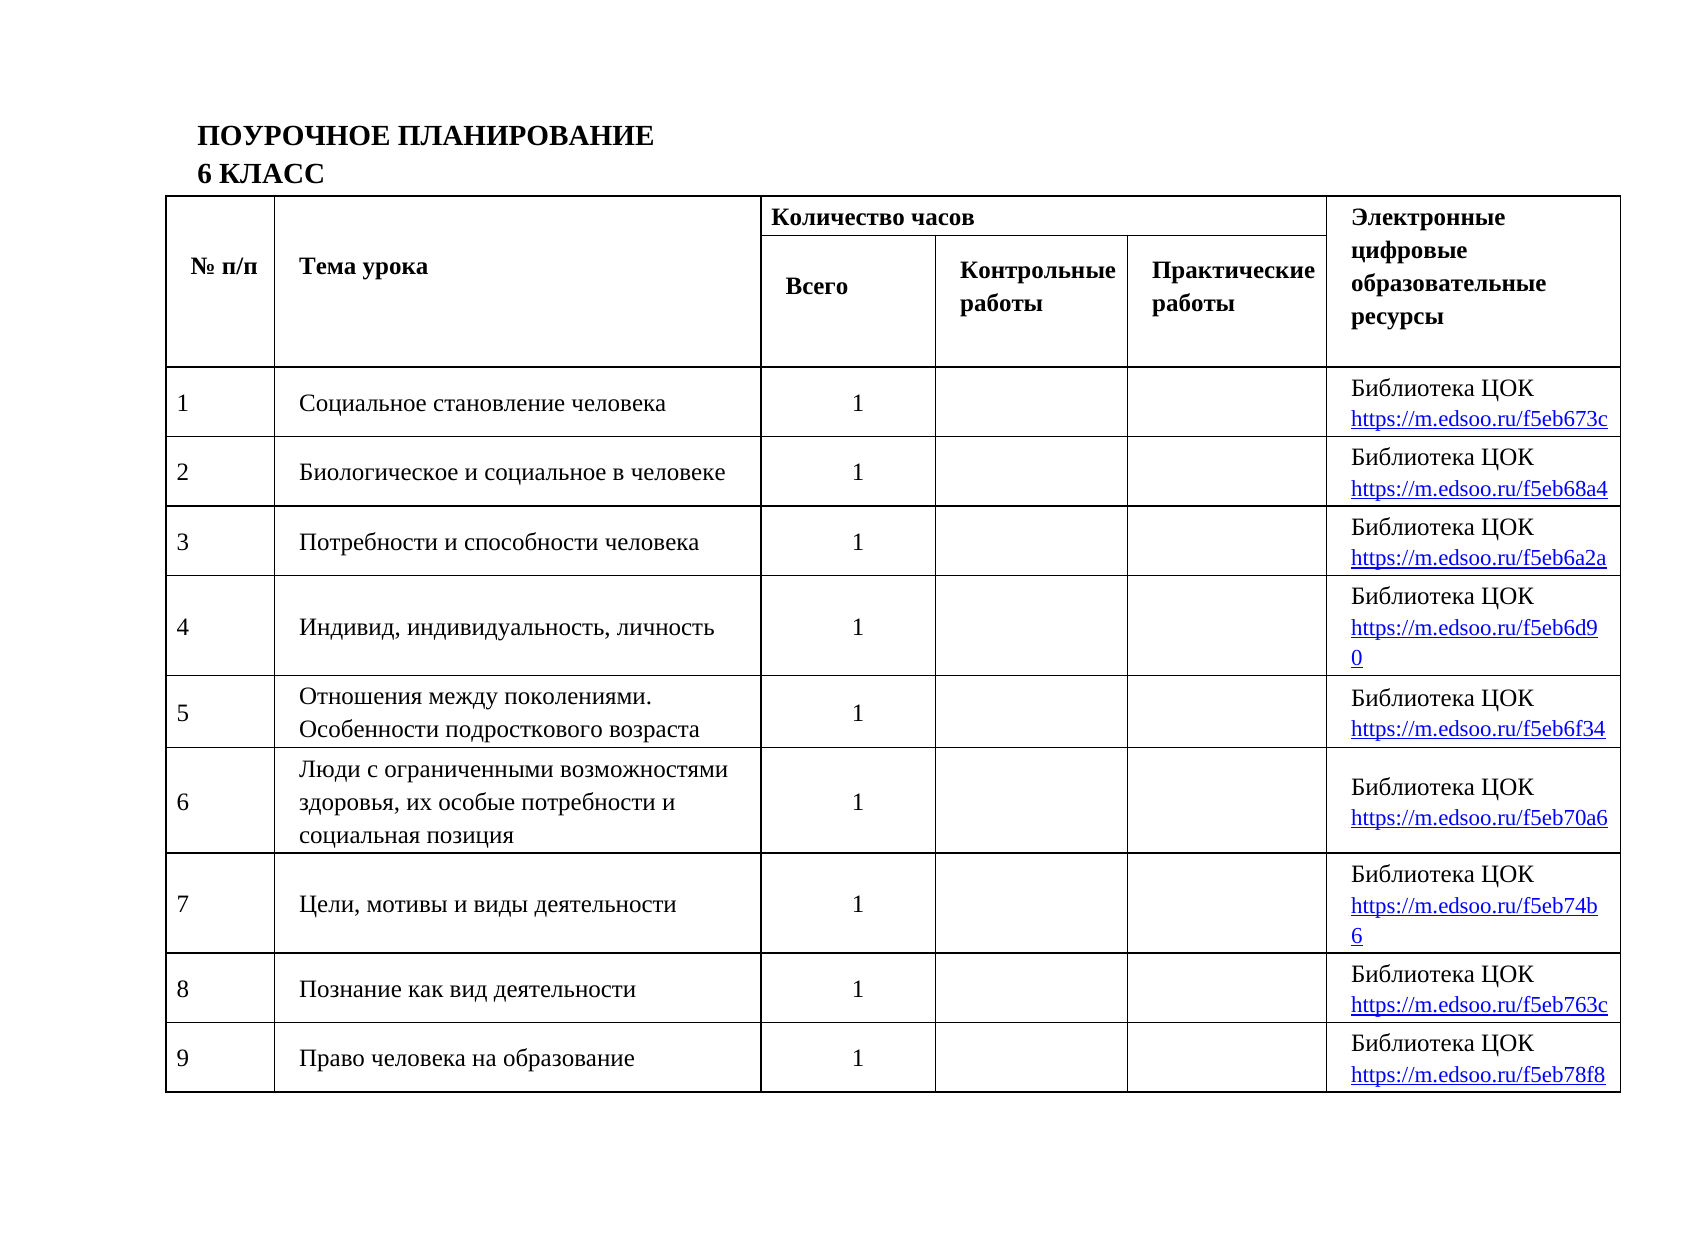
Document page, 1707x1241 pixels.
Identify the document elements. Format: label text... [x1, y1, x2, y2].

table_cell [936, 368, 1127, 436]
table_cell 2 [167, 437, 274, 505]
table_cell 7 [167, 854, 274, 952]
table_cell Познание как вид деятельности [275, 954, 760, 1022]
table_cell [1128, 954, 1326, 1022]
table_cell 1 [762, 1023, 935, 1091]
table_cell Биологическое и социальное в человеке [275, 437, 760, 505]
table_cell [1128, 576, 1326, 674]
table_cell [936, 954, 1127, 1022]
table_cell 1 [762, 437, 935, 505]
table_cell 8 [167, 954, 274, 1022]
table_cell 6 [167, 748, 274, 852]
table_cell [936, 437, 1127, 505]
table_cell 4 [167, 576, 274, 674]
table_cell Социальное становление человека [275, 368, 760, 436]
table_cell Библиотека ЦОК https://m.edsoo.ru/f5eb6f34 [1327, 676, 1620, 747]
table_cell [1128, 854, 1326, 952]
table_cell Библиотека ЦОК https://m.edsoo.ru/f5eb763c [1327, 954, 1620, 1022]
table_cell Библиотека ЦОК https://m.edsoo.ru/f5eb68a4 [1327, 437, 1620, 505]
text ПОУРОЧНОЕ ПЛАНИРОВАНИЕ [190, 118, 1618, 152]
table_cell Отношения между поколениями. Особенности подросткового возраста [275, 676, 760, 747]
table_cell 1 [167, 368, 274, 436]
table_header Количество часов [762, 197, 1326, 234]
table_cell 1 [762, 507, 935, 575]
table_cell [1128, 748, 1326, 852]
table_cell 1 [762, 748, 935, 852]
table_cell Всего [762, 236, 935, 366]
table_cell Библиотека ЦОК https://m.edsoo.ru/f5eb6d90 [1327, 576, 1620, 674]
table_header Тема урока [275, 197, 760, 366]
table_cell [936, 1023, 1127, 1091]
table_cell [1128, 507, 1326, 575]
table_cell Библиотека ЦОК https://m.edsoo.ru/f5eb74b6 [1327, 854, 1620, 952]
table_cell 9 [167, 1023, 274, 1091]
table_cell Цели, мотивы и виды деятельности [275, 854, 760, 952]
table_cell [936, 854, 1127, 952]
table_cell Практические работы [1128, 236, 1326, 366]
table_cell Библиотека ЦОК https://m.edsoo.ru/f5eb6a2a [1327, 507, 1620, 575]
table_cell [1128, 368, 1326, 436]
table_cell Библиотека ЦОК https://m.edsoo.ru/f5eb78f8 [1327, 1023, 1620, 1091]
table_cell 1 [762, 676, 935, 747]
table_cell 1 [762, 576, 935, 674]
table_cell 3 [167, 507, 274, 575]
table_cell [1128, 676, 1326, 747]
table_header № п/п [167, 197, 274, 366]
table_cell [1128, 1023, 1326, 1091]
table_cell Библиотека ЦОК https://m.edsoo.ru/f5eb70a6 [1327, 748, 1620, 852]
table_cell [936, 748, 1127, 852]
table_cell Индивид, индивидуальность, личность [275, 576, 760, 674]
table_header Электронные цифровые образовательные ресурсы [1327, 197, 1620, 366]
table_cell 1 [762, 368, 935, 436]
table_cell Потребности и способности человека [275, 507, 760, 575]
table_cell Право человека на образование [275, 1023, 760, 1091]
table_cell [936, 676, 1127, 747]
table_cell 5 [167, 676, 274, 747]
table_cell 1 [762, 854, 935, 952]
table_cell [936, 576, 1127, 674]
table_cell Библиотека ЦОК https://m.edsoo.ru/f5eb673c [1327, 368, 1620, 436]
table_cell [936, 507, 1127, 575]
table_cell Контрольные работы [936, 236, 1127, 366]
table_cell 1 [762, 954, 935, 1022]
text 6 КЛАСС [190, 157, 1618, 190]
table_cell [1128, 437, 1326, 505]
table_cell Люди с ограниченными возможностями здоровья, их особые потребности и социальная позиция [275, 748, 760, 852]
